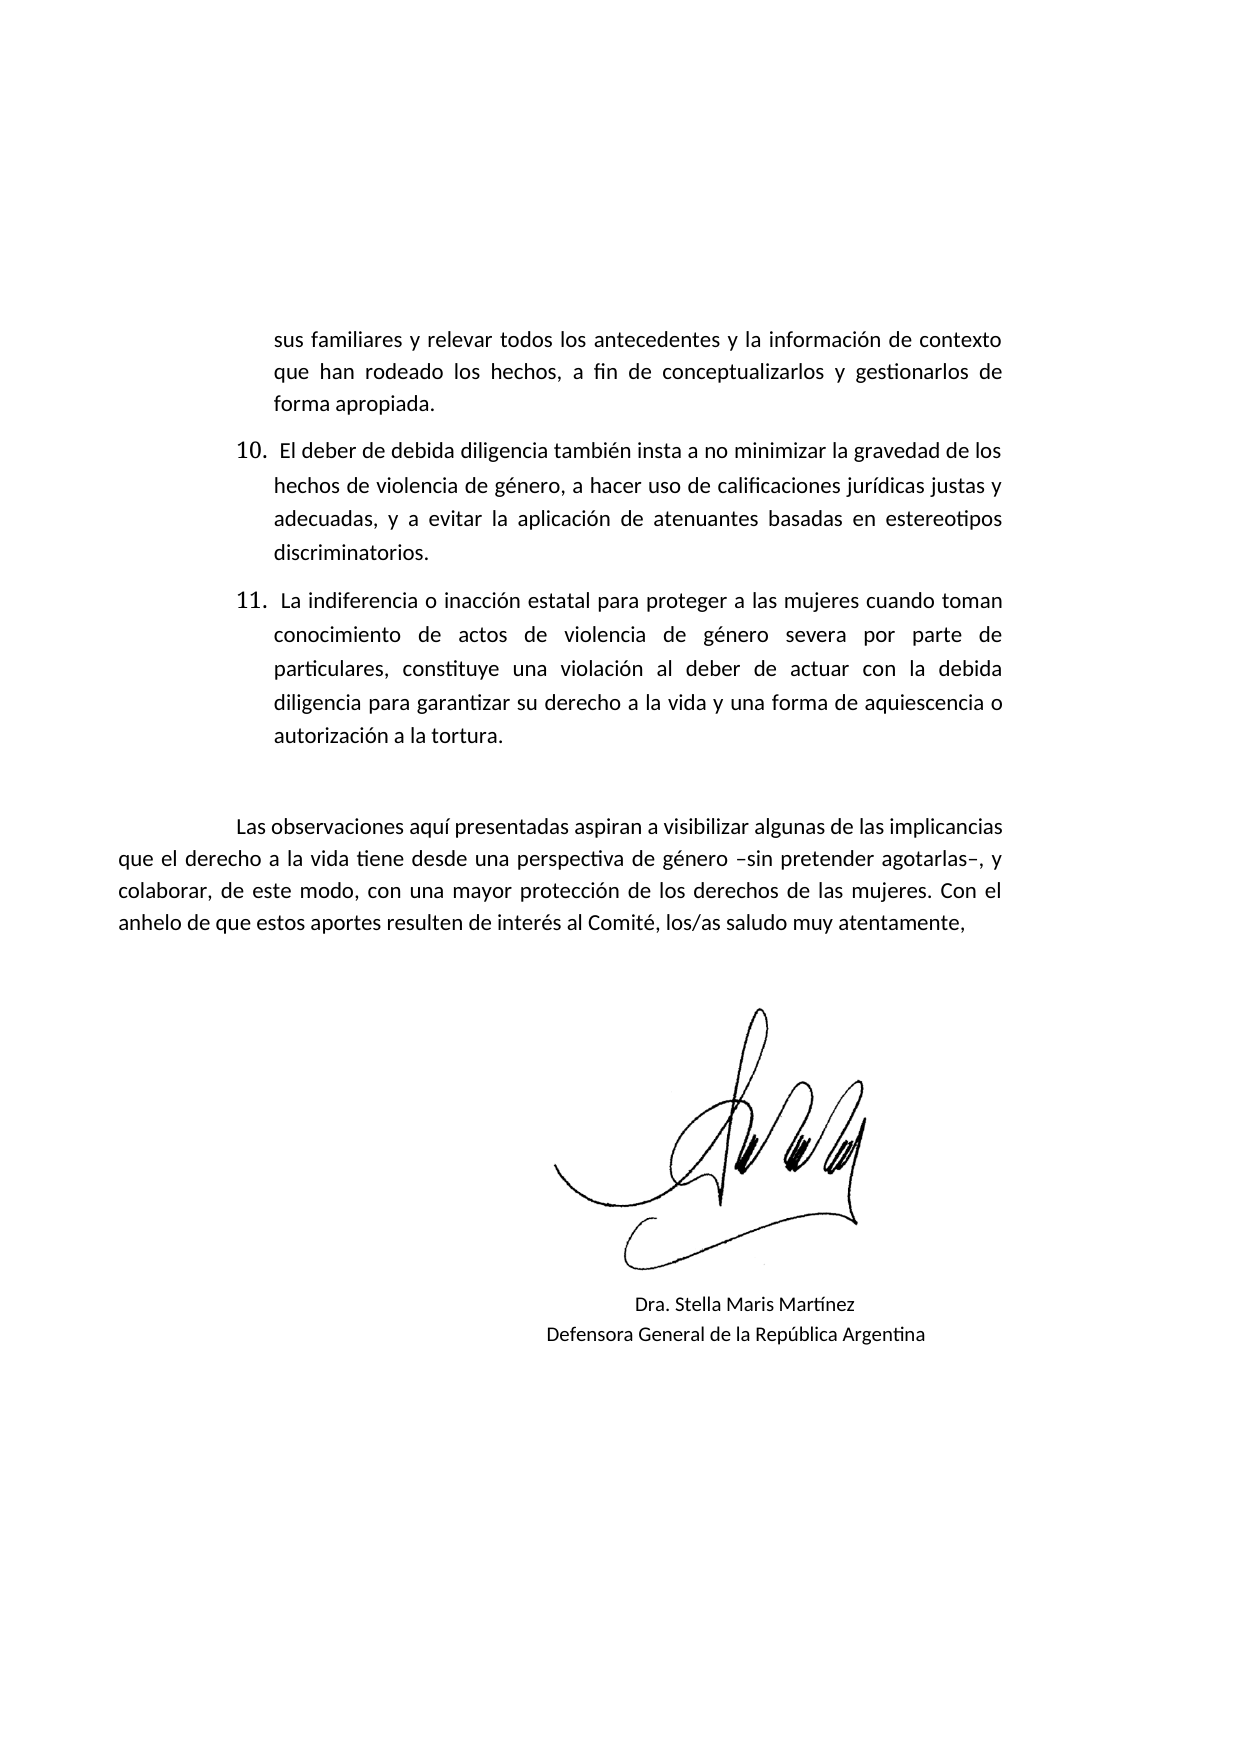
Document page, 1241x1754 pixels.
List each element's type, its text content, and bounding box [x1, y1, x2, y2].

text Las observaciones aquí presentadas aspiran a visibilizar algunas de las implicancias que el derecho a la vida tiene desde una perspectiva de género –sin pretender agotarlas–, y colaborar, de este modo, con una mayor protección de los derechos de las mujeres. Con el anhelo de que estos aportes resulten de interés al Comité, los/as saludo muy atentamente, [118, 812, 1004, 937]
text Dra. Stella Maris Martínez [118, 1292, 1004, 1317]
picture [549, 1004, 871, 1274]
list La indiferencia o inacción estatal para proteger a las mujeres cuando toman conocimiento de actos de violencia de género severa por parte de particulares, constituye una violación al deber de actuar con la debida diligencia para garantizar su derecho a la vida y una forma de aquiescencia o autorización a la tortura. [236, 584, 1004, 749]
text Defensora General de la República Argentina [118, 1321, 1004, 1346]
list El deber de debida diligencia también insta a no minimizar la gravedad de los hechos de violencia de género, a hacer uso de calificaciones jurídicas justas y adecuadas, y a evitar la aplicación de atenuantes basadas en estereotipos discriminatorios. [236, 434, 1004, 566]
